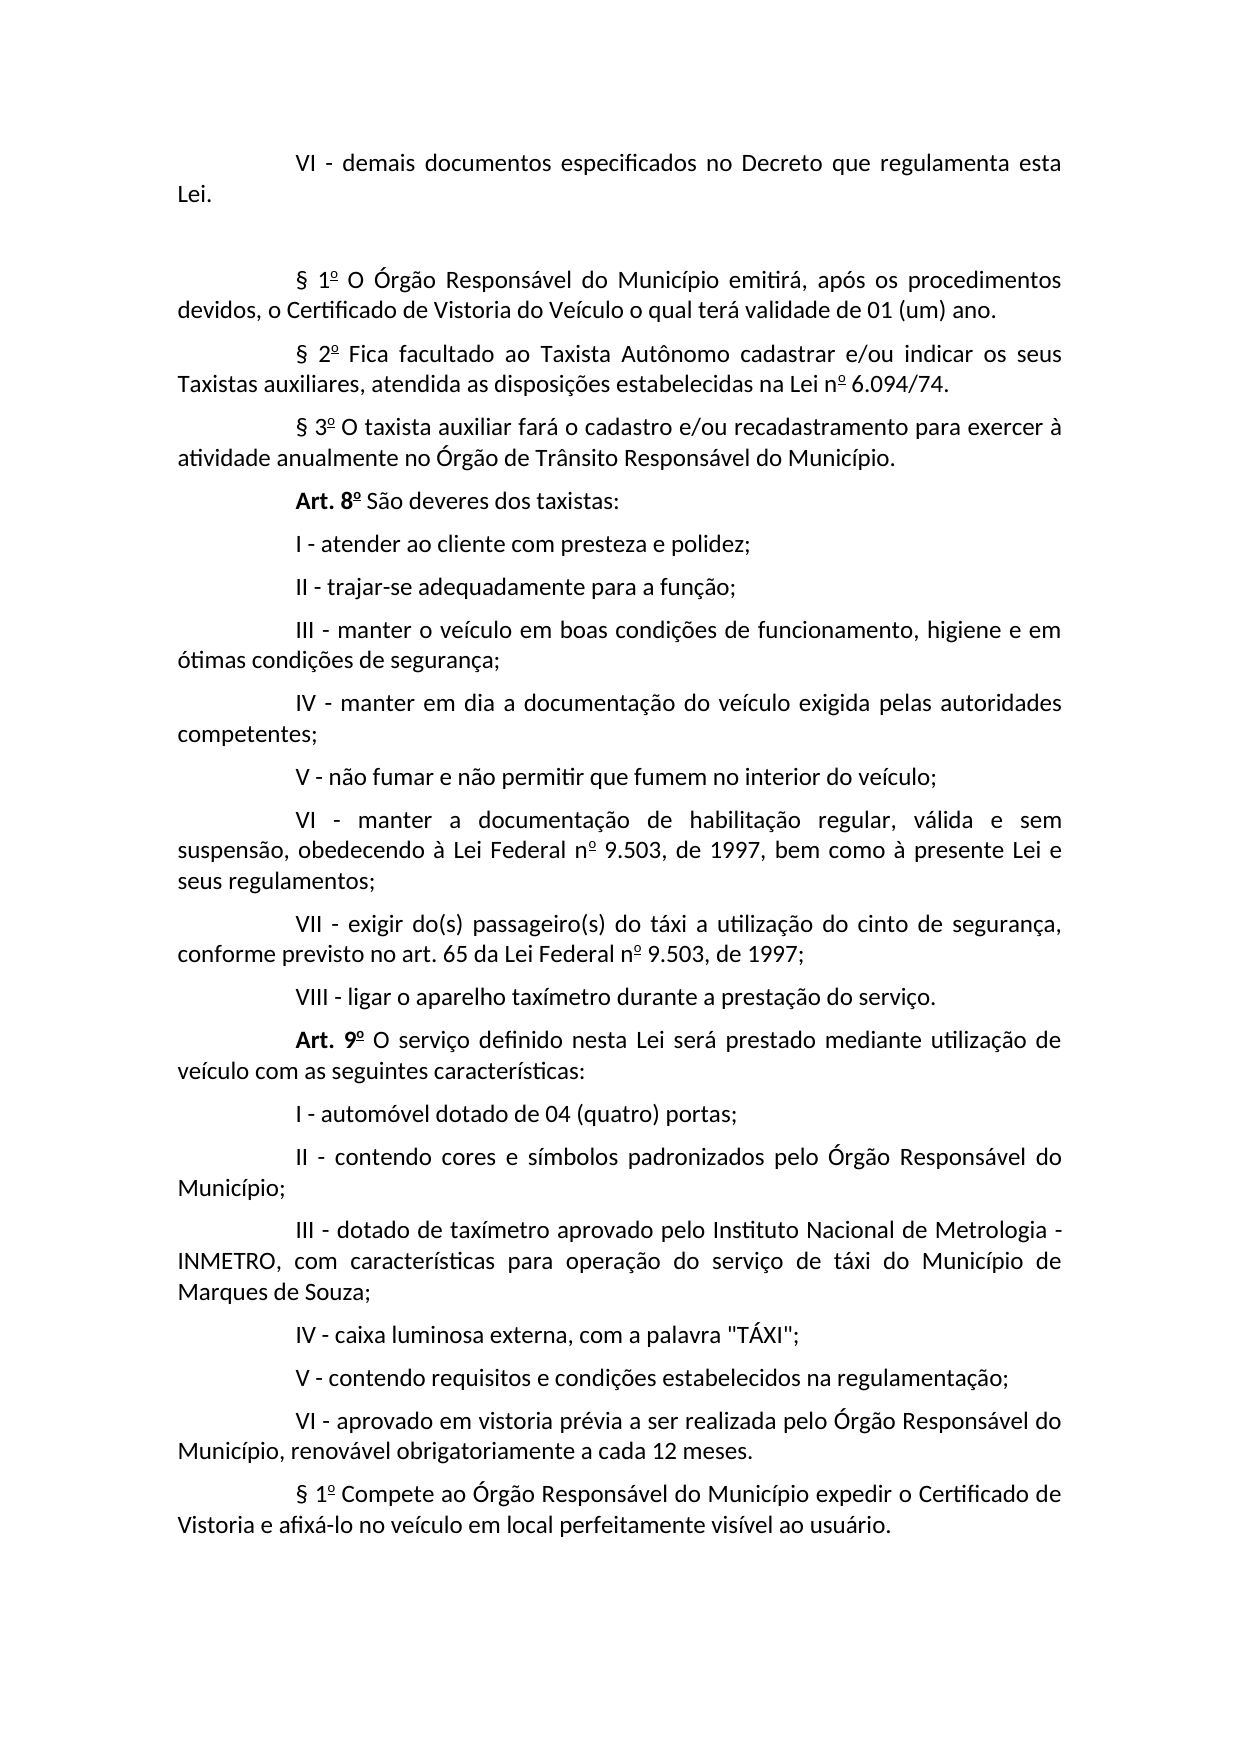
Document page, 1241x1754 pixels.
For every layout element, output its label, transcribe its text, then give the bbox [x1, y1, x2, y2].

text III - dotado de taxímetro aprovado pelo Instituto Nacional de Metrologia - INMETRO, com características para operação do serviço de táxi do Município de Marques de Souza; [177, 1215, 1063, 1306]
text V - contendo requisitos e condições estabelecidos na regulamentação; [177, 1362, 1063, 1392]
text VI - aprovado em vistoria prévia a ser realizada pelo Órgão Responsável do Município, renovável obrigatoriamente a cada 12 meses. [177, 1405, 1063, 1466]
text IV - manter em dia a documentação do veículo exigida pelas autoridades competentes; [177, 687, 1063, 748]
text II - trajar-se adequadamente para a função; [177, 571, 1063, 601]
text I - atender ao cliente com presteza e polidez; [177, 528, 1063, 558]
text VI - demais documentos especificados no Decreto que regulamenta esta Lei. [177, 148, 1063, 209]
text § 3o O taxista auxiliar fará o cadastro e/ou recadastramento para exercer à atividade anualmente no Órgão de Trânsito Responsável do Município. [177, 411, 1063, 472]
text II - contendo cores e símbolos padronizados pelo Órgão Responsável do Município; [177, 1141, 1063, 1202]
text VIII - ligar o aparelho taxímetro durante a prestação do serviço. [177, 982, 1063, 1012]
text § 2o Fica facultado ao Taxista Autônomo cadastrar e/ou indicar os seus Taxistas auxiliares, atendida as disposições estabelecidas na Lei no 6.094/74. [177, 338, 1063, 399]
text I - automóvel dotado de 04 (quatro) portas; [177, 1098, 1063, 1129]
text IV - caixa luminosa externa, com a palavra "TÁXI"; [177, 1319, 1063, 1349]
text § 1o O Órgão Responsável do Município emitirá, após os procedimentos devidos, o Certificado de Vistoria do Veículo o qual terá validade de 01 (um) ano. [177, 264, 1063, 325]
text Art. 9o O serviço definido nesta Lei será prestado mediante utilização de veículo com as seguintes características: [177, 1024, 1063, 1086]
text VII - exigir do(s) passageiro(s) do táxi a utilização do cinto de segurança, conforme previsto no art. 65 da Lei Federal no 9.503, de 1997; [177, 908, 1063, 969]
text § 1o Compete ao Órgão Responsável do Município expedir o Certificado de Vistoria e afixá-lo no veículo em local perfeitamente visível ao usuário. [177, 1478, 1063, 1539]
text III - manter o veículo em boas condições de funcionamento, higiene e em ótimas condições de segurança; [177, 614, 1063, 675]
text V - não fumar e não permitir que fumem no interior do veículo; [177, 761, 1063, 791]
text Art. 8o São deveres dos taxistas: [177, 485, 1063, 515]
text VI - manter a documentação de habilitação regular, válida e sem suspensão, obedecendo à Lei Federal no 9.503, de 1997, bem como à presente Lei e seus regulamentos; [177, 804, 1063, 896]
